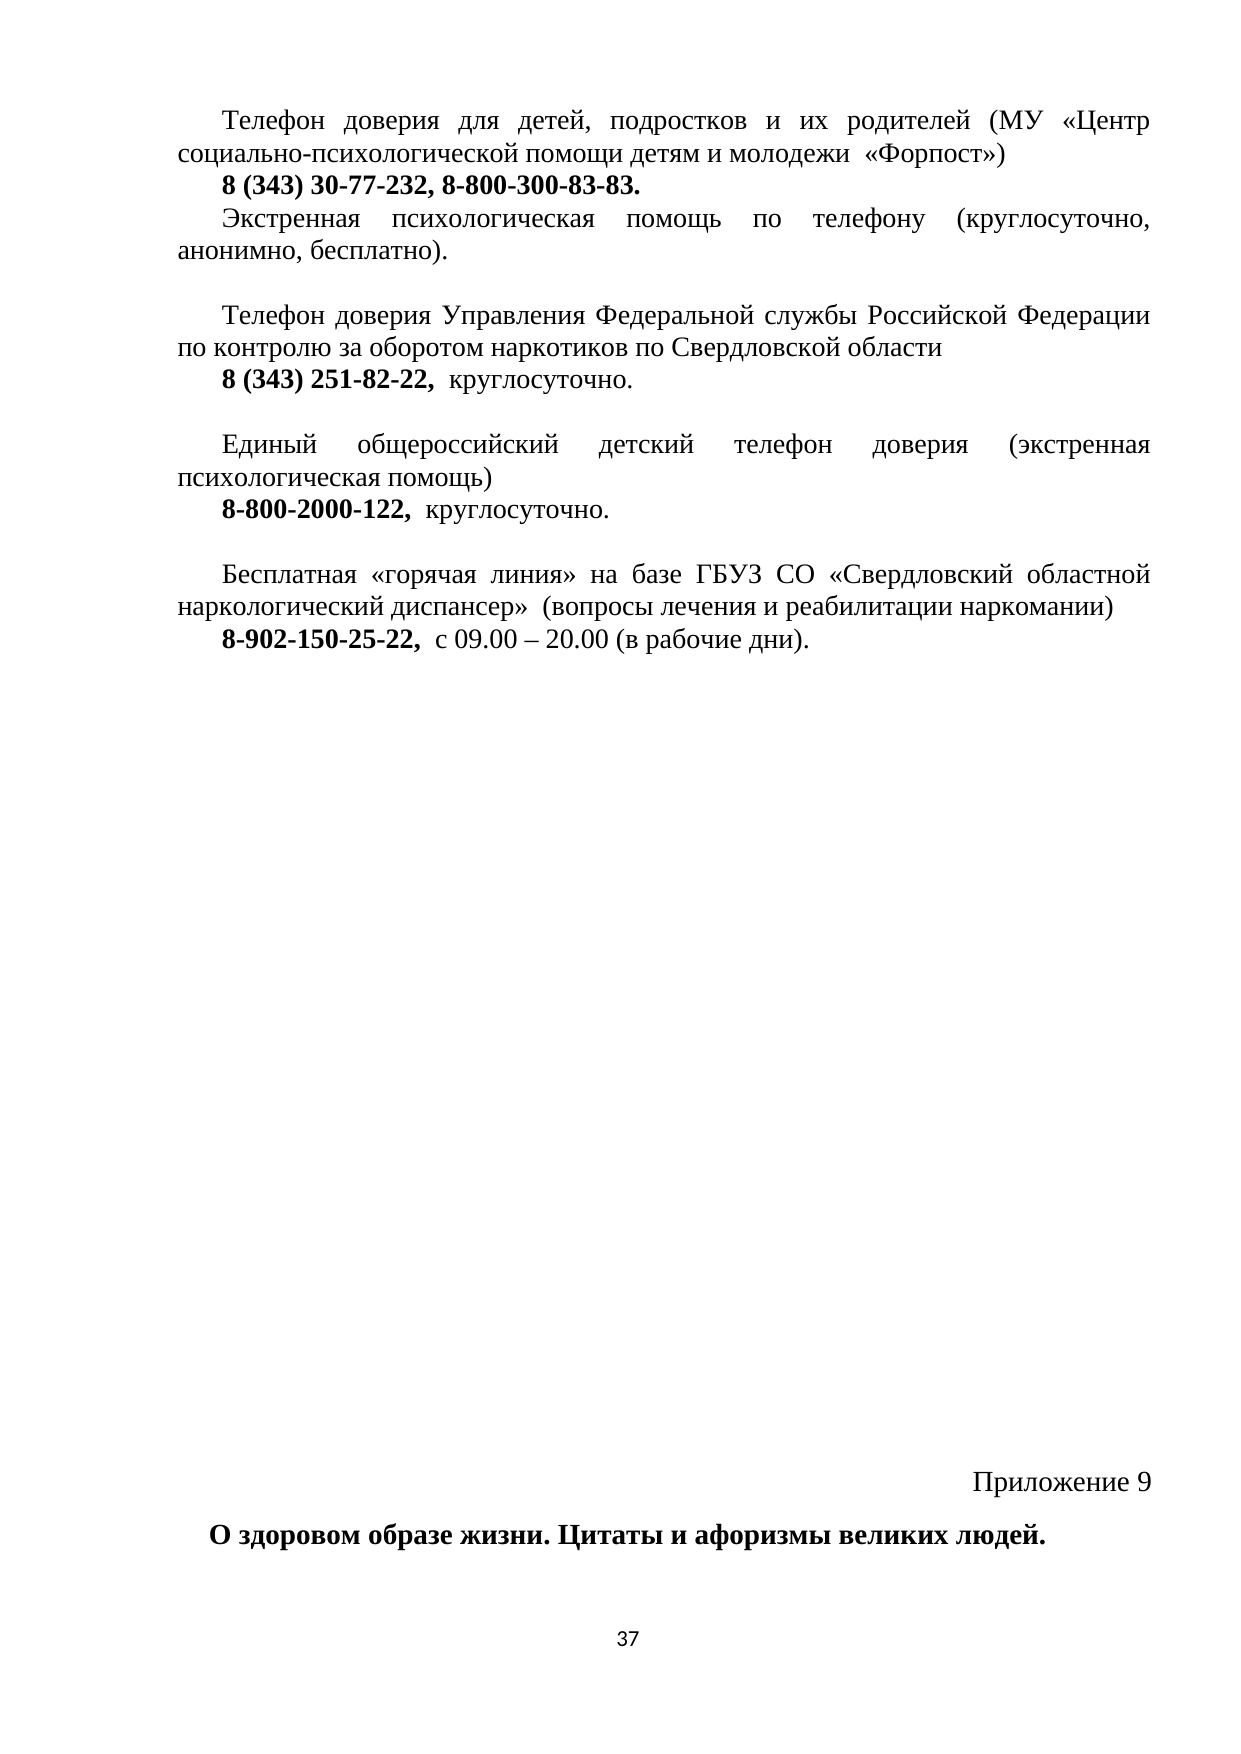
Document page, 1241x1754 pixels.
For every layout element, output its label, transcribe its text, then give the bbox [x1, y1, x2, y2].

text Единый общероссийский детский телефон доверия (экстренная психологическая помощь) [177, 427, 1152, 492]
subtitle О здоровом образе жизни. Цитаты и афоризмы великих людей. [103, 1517, 1152, 1550]
text Телефон доверия Управления Федеральной службы Российской Федерации по контролю за оборотом наркотиков по Свердловской области [177, 298, 1152, 363]
text 8 (343) 30-77-232, 8-800-300-83-83. [177, 168, 1152, 201]
text Приложение 9 [103, 1464, 1152, 1498]
text Бесплатная «горячая линия» на базе ГБУЗ СО «Свердловский областной наркологический диспансер» (вопросы лечения и реабилитации наркомании) [177, 557, 1152, 622]
text Экстренная психологическая помощь по телефону (круглосуточно, анонимно, бесплатно). [177, 201, 1152, 265]
text 8-902-150-25-22, с 09.00 – 20.00 (в рабочие дни). [177, 622, 1152, 654]
text 8-800-2000-122, круглосуточно. [177, 492, 1152, 524]
text 8 (343) 251-82-22, круглосуточно. [177, 363, 1152, 395]
text Телефон доверия для детей, подростков и их родителей (МУ «Центр социально-психологической помощи детям и молодежи «Форпост») [177, 103, 1152, 168]
